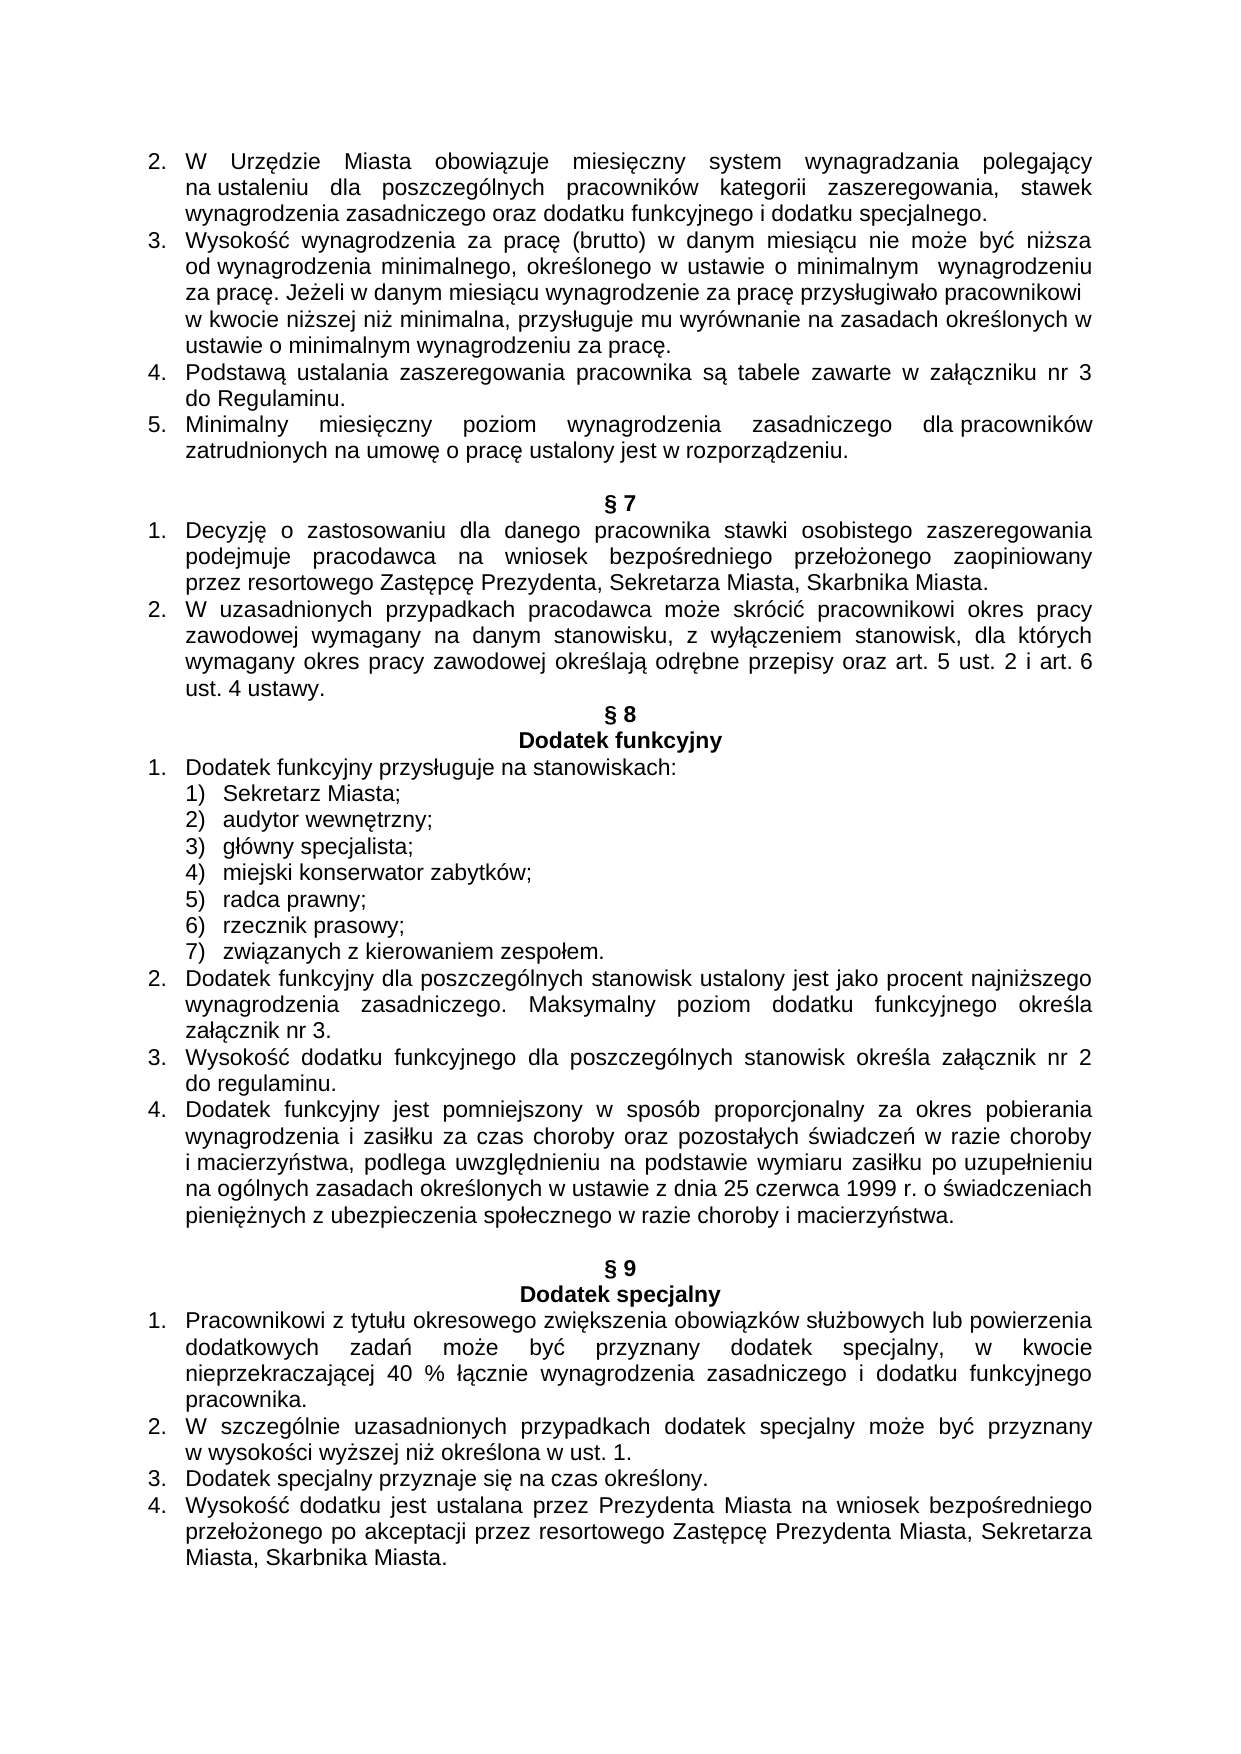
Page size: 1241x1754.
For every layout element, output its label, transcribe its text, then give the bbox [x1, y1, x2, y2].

list związanych z kierowaniem zespołem. [185, 938, 1093, 964]
list audytor wewnętrzny; [185, 806, 1093, 833]
list Dodatek funkcyjny dla poszczególnych stanowisk ustalony jest jako procent najniższego wynagrodzenia zasadniczego. Maksymalny poziom dodatku funkcyjnego określa załącznik nr 3. [148, 964, 1093, 1044]
list główny specjalista; [185, 833, 1093, 859]
list W uzasadnionych przypadkach pracodawca może skrócić pracownikowi okres pracy zawodowej wymagany na danym stanowisku, z wyłączeniem stanowisk, dla których wymagany okres pracy zawodowej określają odrębne przepisy oraz art. 5 ust. 2 i art. 6 ust. 4 ustawy. [148, 596, 1093, 701]
list Decyzję o zastosowaniu dla danego pracownika stawki osobistego zaszeregowania podejmuje pracodawca na wniosek bezpośredniego przełożonego zaopiniowany przez resortowego Zastępcę Prezydenta, Sekretarza Miasta, Skarbnika Miasta. [148, 517, 1093, 596]
list Wysokość wynagrodzenia za pracę (brutto) w danym miesiącu nie może być niższa od wynagrodzenia minimalnego, określonego w ustawie o minimalnym wynagrodzeniu za pracę. Jeżeli w danym miesiącu wynagrodzenie za pracę przysługiwało pracownikowi w kwocie niższej niż minimalna, przysługuje mu wyrównanie na zasadach określonych w ustawie o minimalnym wynagrodzeniu za pracę. [148, 227, 1093, 358]
list W szczególnie uzasadnionych przypadkach dodatek specjalny może być przyznany w wysokości wyższej niż określona w ust. 1. [148, 1413, 1093, 1465]
list rzecznik prasowy; [185, 912, 1093, 938]
text § 7 [148, 490, 1093, 517]
list § 9 [148, 1254, 1093, 1281]
list W Urzędzie Miasta obowiązuje miesięczny system wynagradzania polegający na ustaleniu dla poszczególnych pracowników kategorii zaszeregowania, stawek wynagrodzenia zasadniczego oraz dodatku funkcyjnego i dodatku specjalnego. [148, 148, 1093, 227]
list Sekretarz Miasta; [185, 780, 1093, 806]
list Dodatek funkcyjny [148, 727, 1093, 754]
list Wysokość dodatku funkcyjnego dla poszczególnych stanowisk określa załącznik nr 2 do regulaminu. [148, 1044, 1093, 1096]
list miejski konserwator zabytków; [185, 859, 1093, 886]
list Minimalny miesięczny poziom wynagrodzenia zasadniczego dla pracowników zatrudnionych na umowę o pracę ustalony jest w rozporządzeniu. [148, 411, 1093, 464]
list Wysokość dodatku jest ustalana przez Prezydenta Miasta na wniosek bezpośredniego przełożonego po akceptacji przez resortowego Zastępcę Prezydenta Miasta, Sekretarza Miasta, Skarbnika Miasta. [148, 1492, 1093, 1571]
list Pracownikowi z tytułu okresowego zwiększenia obowiązków służbowych lub powierzenia dodatkowych zadań może być przyznany dodatek specjalny, w kwocie nieprzekraczającej 40 % łącznie wynagrodzenia zasadniczego i dodatku funkcyjnego pracownika. [148, 1307, 1093, 1413]
list § 8 [148, 701, 1093, 727]
list Dodatek funkcyjny przysługuje na stanowiskach: [148, 754, 1093, 780]
list Dodatek specjalny przyznaje się na czas określony. [148, 1465, 1093, 1492]
list Dodatek specjalny [148, 1281, 1093, 1307]
list Dodatek funkcyjny jest pomniejszony w sposób proporcjonalny za okres pobierania wynagrodzenia i zasiłku za czas choroby oraz pozostałych świadczeń w razie choroby i macierzyństwa, podlega uwzględnieniu na podstawie wymiaru zasiłku po uzupełnieniu na ogólnych zasadach określonych w ustawie z dnia 25 czerwca 1999 r. o świadczeniach pieniężnych z ubezpieczenia społecznego w razie choroby i macierzyństwa. [148, 1096, 1093, 1228]
list radca prawny; [185, 886, 1093, 912]
list Podstawą ustalania zaszeregowania pracownika są tabele zawarte w załączniku nr 3 do Regulaminu. [148, 358, 1093, 411]
